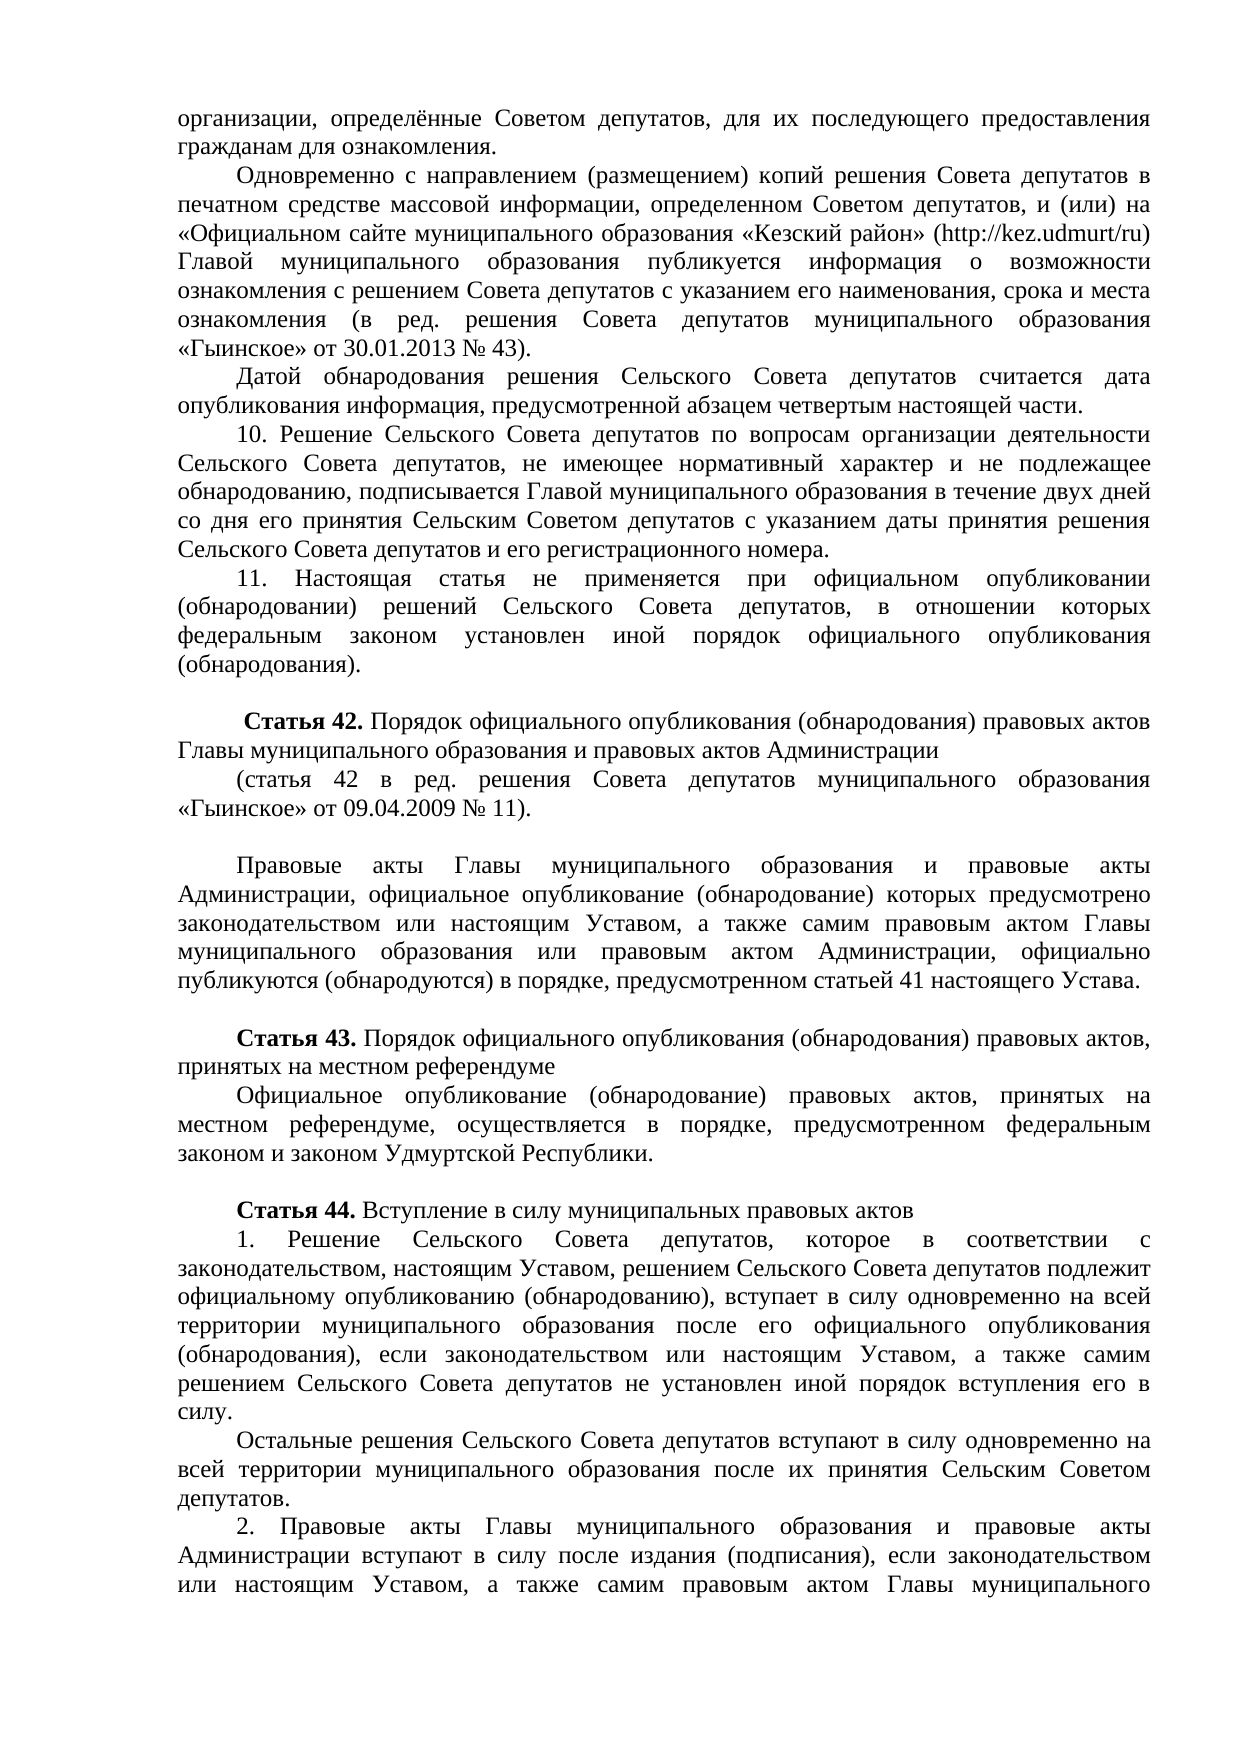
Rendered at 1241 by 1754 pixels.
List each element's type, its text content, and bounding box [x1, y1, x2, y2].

text (статья 42 в ред. решения Совета депутатов муниципального образования «Гыинское» от 09.04.2009 № 11). [177, 764, 1152, 821]
text Одновременно с направлением (размещением) копий решения Совета депутатов в печатном средстве массовой информации, определенном Советом депутатов, и (или) на «Официальном сайте муниципального образования «Кезский район» (http://kez.udmurt/ru) Главой муниципального образования публикуется информация о возможности ознакомления с решением Совета депутатов с указанием его наименования, срока и места ознакомления (в ред. решения Совета депутатов муниципального образования «Гыинское» от 30.01.2013 № 43). [177, 160, 1152, 361]
text Официальное опубликование (обнародование) правовых актов, принятых на местном референдуме, осуществляется в порядке, предусмотренном федеральным законом и законом Удмуртской Республики. [177, 1080, 1152, 1166]
text Статья 43. Порядок официального опубликования (обнародования) правовых актов, принятых на местном референдуме [177, 1023, 1152, 1080]
text 10. Решение Сельского Совета депутатов по вопросам организации деятельности Сельского Совета депутатов, не имеющее нормативный характер и не подлежащее обнародованию, подписывается Главой муниципального образования в течение двух дней со дня его принятия Сельским Советом депутатов с указанием даты принятия решения Сельского Совета депутатов и его регистрационного номера. [177, 419, 1152, 563]
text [177, 1511, 1152, 1598]
text Статья 42. Порядок официального опубликования (обнародования) правовых актов Главы муниципального образования и правовых актов Администрации [177, 706, 1152, 764]
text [177, 103, 1152, 160]
text Остальные решения Сельского Совета депутатов вступают в силу одновременно на всей территории муниципального образования после их принятия Сельским Советом депутатов. [177, 1425, 1152, 1511]
text Датой обнародования решения Сельского Совета депутатов считается дата опубликования информация, предусмотренной абзацем четвертым настоящей части. [177, 361, 1152, 419]
text Правовые акты Главы муниципального образования и правовые акты Администрации, официальное опубликование (обнародование) которых предусмотрено законодательством или настоящим Уставом, а также самим правовым актом Главы муниципального образования или правовым актом Администрации, официально публикуются (обнародуются) в порядке, предусмотренном статьей 41 настоящего Устава. [177, 850, 1152, 994]
text 11. Настоящая статья не применяется при официальном опубликовании (обнародовании) решений Сельского Совета депутатов, в отношении которых федеральным законом установлен иной порядок официального опубликования (обнародования). [177, 563, 1152, 678]
text Статья 44. Вступление в силу муниципальных правовых актов [177, 1195, 1152, 1224]
text 1. Решение Сельского Совета депутатов, которое в соответствии с законодательством, настоящим Уставом, решением Сельского Совета депутатов подлежит официальному опубликованию (обнародованию), вступает в силу одновременно на всей территории муниципального образования после его официального опубликования (обнародования), если законодательством или настоящим Уставом, а также самим решением Сельского Совета депутатов не установлен иной порядок вступления его в силу. [177, 1224, 1152, 1425]
